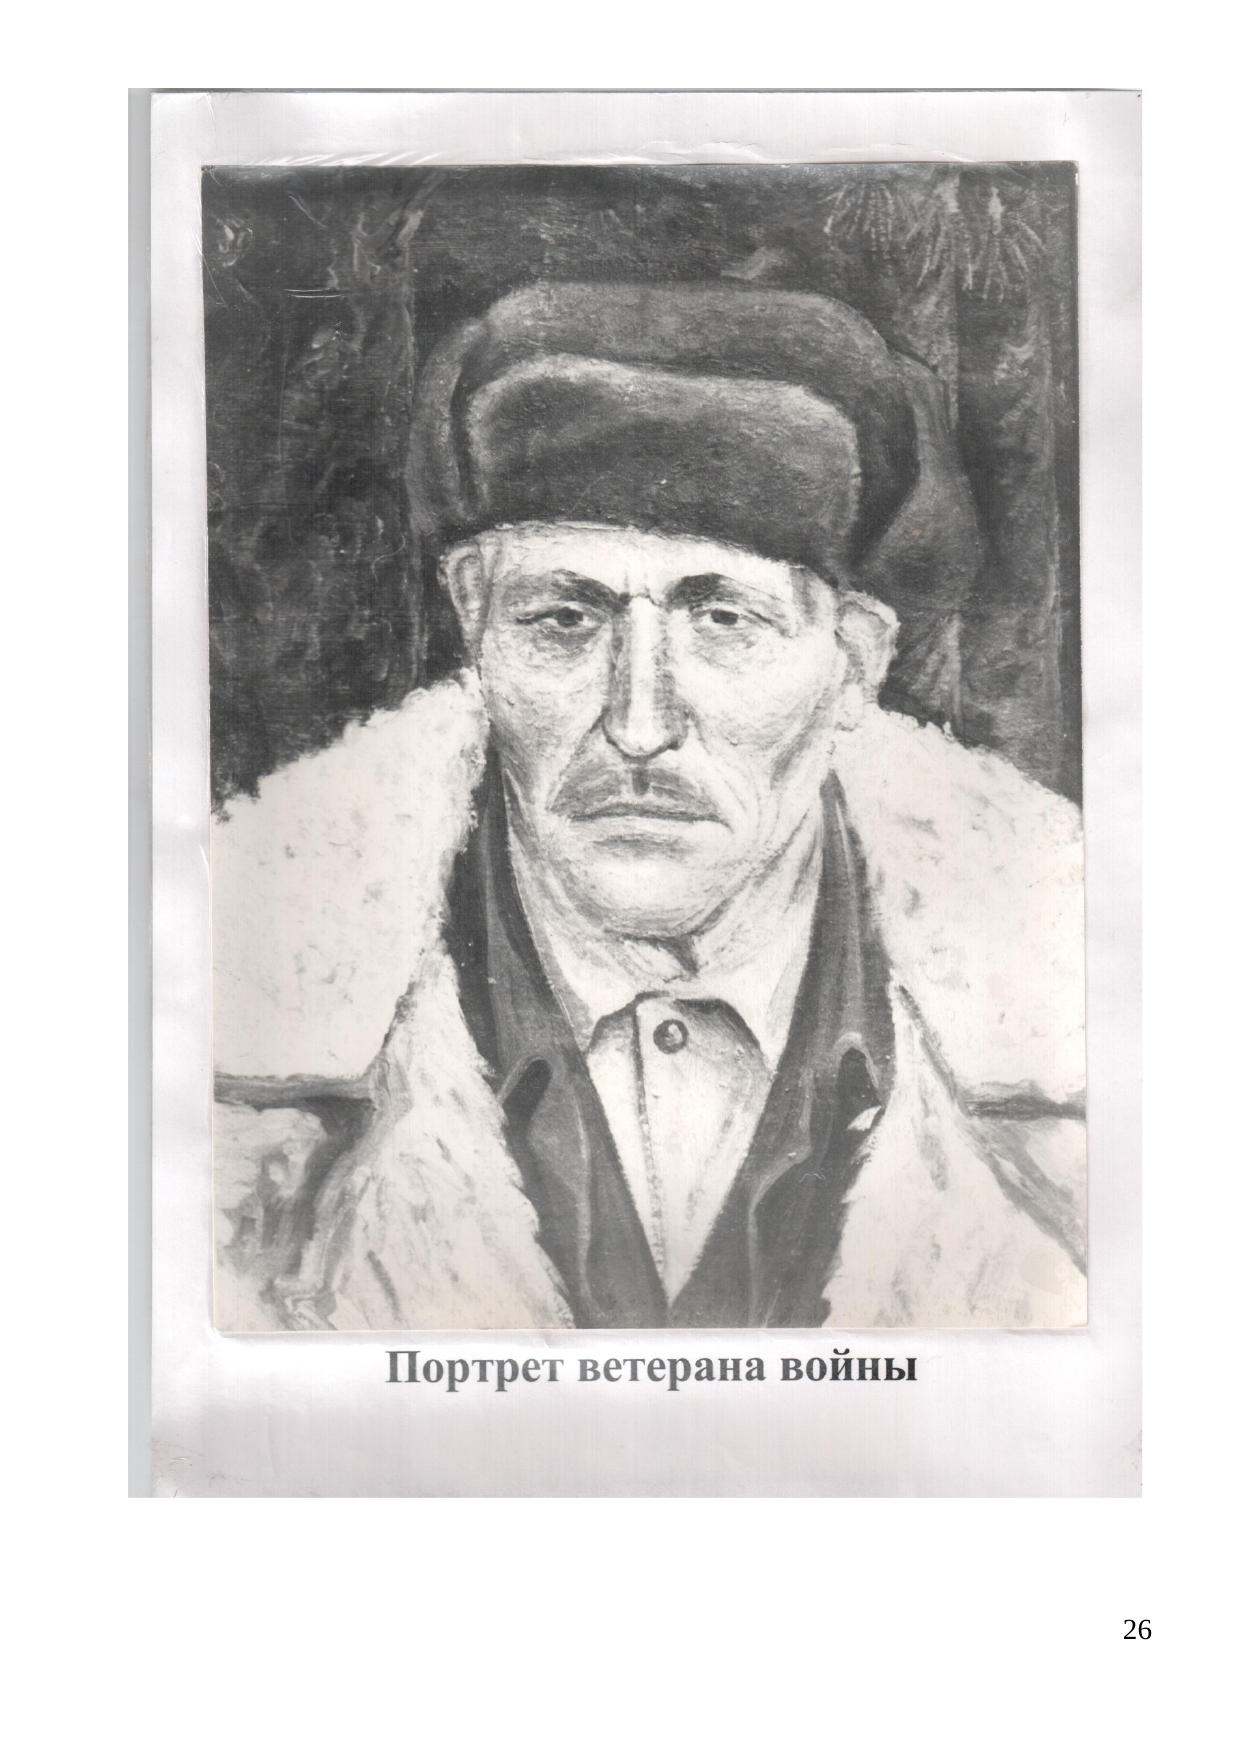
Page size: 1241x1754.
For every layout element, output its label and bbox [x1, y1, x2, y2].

picture [118, 88, 1151, 1511]
